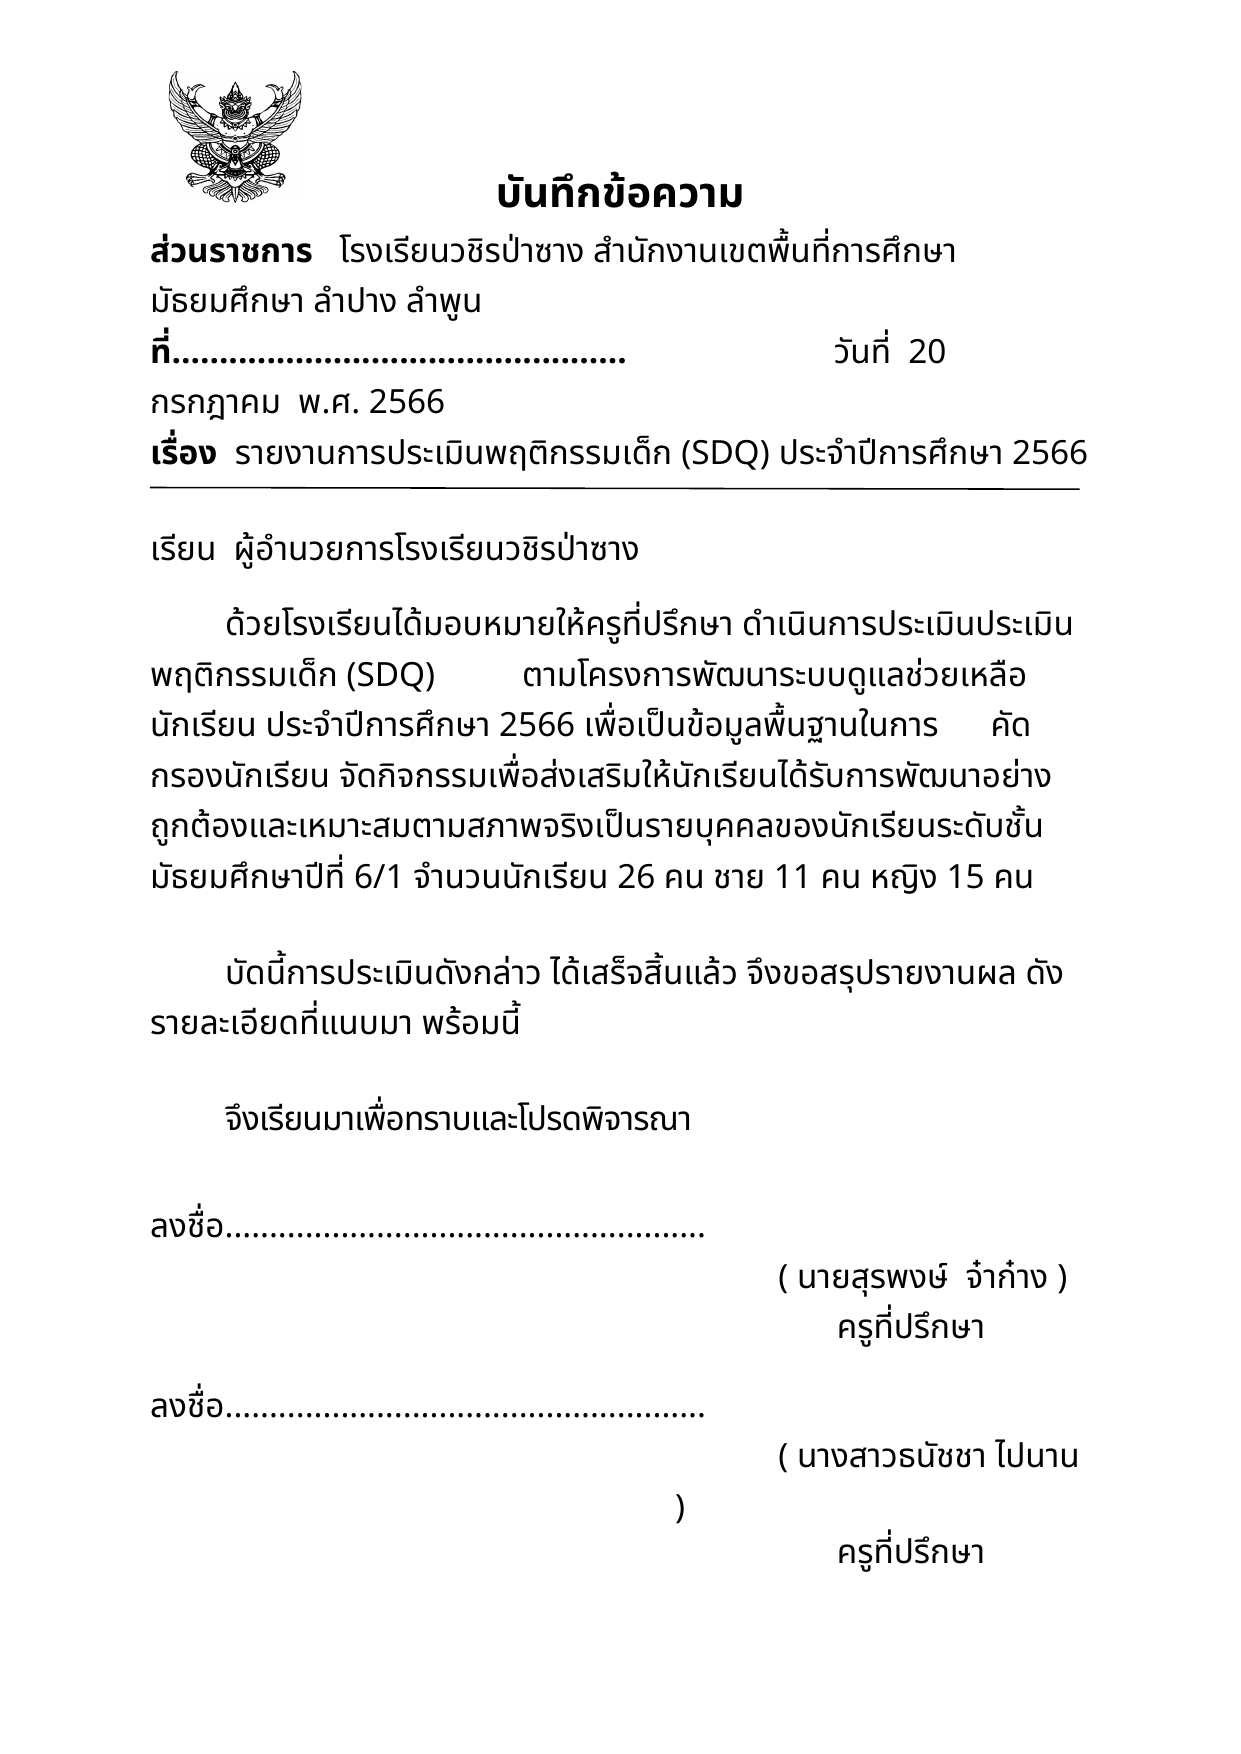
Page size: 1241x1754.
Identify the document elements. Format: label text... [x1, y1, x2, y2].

text บันทึกข้อความ [150, 164, 1090, 227]
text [150, 1174, 1090, 1252]
text เรื่อง รายงานการประเมินพฤติกรรมเด็ก (SDQ) ประจำปีการศึกษา 2566 [150, 429, 1090, 479]
text ด้วยโรงเรียนได้มอบหมายให้ครูที่ปรึกษา ดำเนินการประเมินประเมินพฤติกรรมเด็ก (SDQ) ตามโครงการพัฒนาระบบดูแลช่วยเหลือนักเรียน ประจำปีการศึกษา 2566 เพื่อเป็นข้อมูลพื้นฐานในการ คัดกรองนักเรียน จัดกิจกรรมเพื่อส่งเสริมให้นักเรียนได้รับการพัฒนาอย่างถูกต้องและเหมาะสมตามสภาพจริงเป็นรายบุคคลของนักเรียนระดับชั้นมัธยมศึกษาปีที่ 6/1 จำนวนนักเรียน 26 คน ชาย 11 คน หญิง 15 คน บัดนี้การประเมินดังกล่าว ได้เสร็จสิ้นแล้ว จึงขอสรุปรายงานผล ดังรายละเอียดที่แนบมา พร้อมนี้ จึงเรียนมาเพื่อทราบและโปรดพิจารณา [150, 600, 1090, 1146]
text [150, 1354, 1090, 1432]
text เรียน ผู้อำนวยการโรงเรียนวชิรป่าซาง [150, 525, 1090, 575]
text ( นายสุรพงษ์ จ๋าก๋าง ) ครูที่ปรึกษา [675, 1252, 1090, 1354]
picture [168, 71, 302, 164]
text ( นางสาวธนัชชา ไปนาน ) ครูที่ปรึกษา [675, 1432, 1090, 1579]
text ส่วนราชการ โรงเรียนวชิรป่าซาง สำนักงานเขตพื้นที่การศึกษามัธยมศึกษา ลำปาง ลำพูน ที่................................................ วันที่ 20 กรกฎาคม พ.ศ. 2566 [150, 227, 1090, 429]
